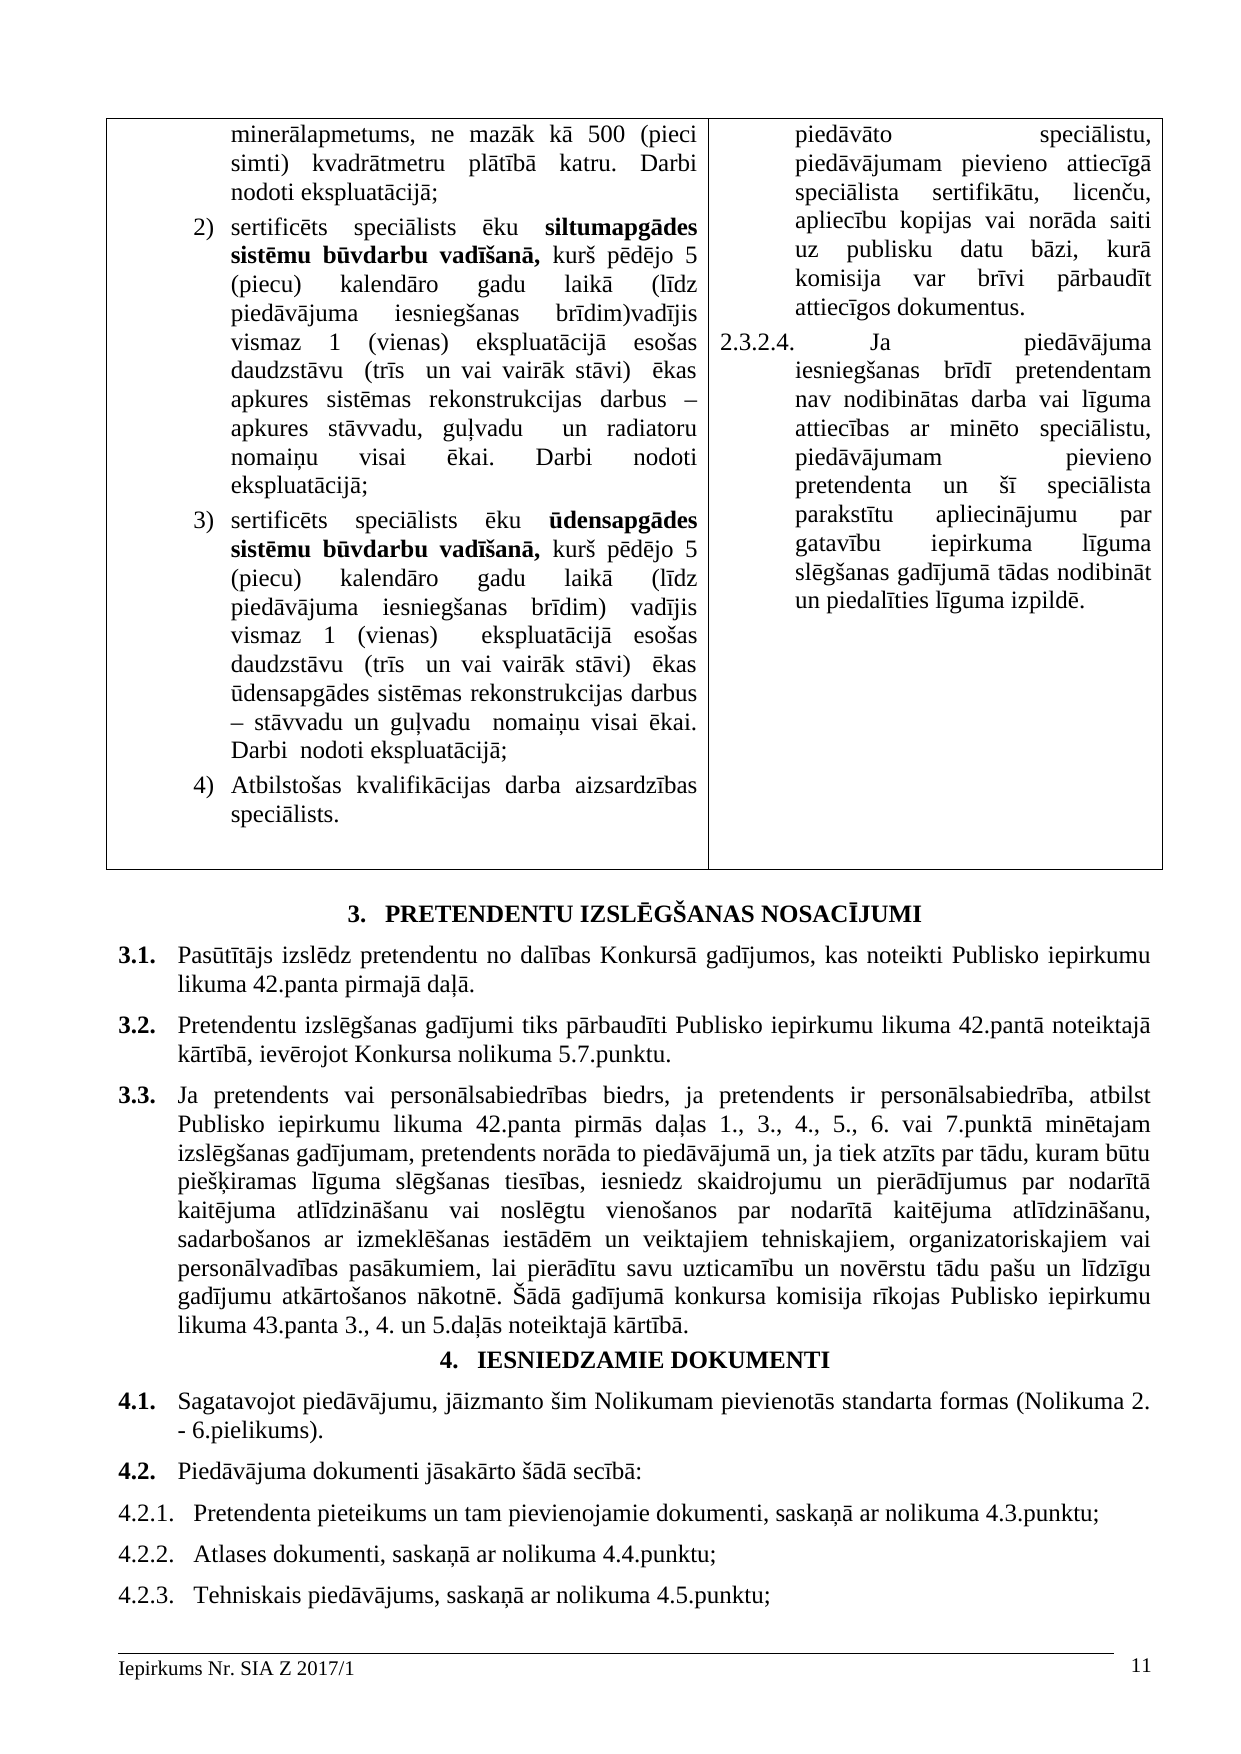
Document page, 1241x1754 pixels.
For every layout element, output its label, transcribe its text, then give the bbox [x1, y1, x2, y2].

subtitle IESNIEDZAMIE DOKUMENTI [118, 1345, 1152, 1374]
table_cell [107, 119, 708, 869]
list Piedāvājuma dokumenti jāsakārto šādā secībā: [118, 1456, 1152, 1485]
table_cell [709, 119, 1162, 869]
list Pretendenta pieteikums un tam pievienojamie dokumenti, saskaņā ar nolikuma 4.3.punktu; [118, 1498, 1152, 1526]
list Atlases dokumenti, saskaņā ar nolikuma 4.4.punktu; [118, 1539, 1152, 1568]
list Pasūtītājs izslēdz pretendentu no dalības Konkursā gadījumos, kas noteikti Publisko iepirkumu likuma 42.panta pirmajā daļā. [118, 940, 1152, 998]
list Ja pretendents vai personālsabiedrības biedrs, ja pretendents ir personālsabiedrība, atbilst Publisko iepirkumu likuma 42.panta pirmās daļas 1., 3., 4., 5., 6. vai 7.punktā minētajam izslēgšanas gadījumam, pretendents norāda to piedāvājumā un, ja tiek atzīts par tādu, kuram būtu piešķiramas līguma slēgšanas tiesības, iesniedz skaidrojumu un pierādījumus par nodarītā kaitējuma atlīdzināšanu vai noslēgtu vienošanos par nodarītā kaitējuma atlīdzināšanu, sadarbošanos ar izmeklēšanas iestādēm un veiktajiem tehniskajiem, organizatoriskajiem vai personālvadības pasākumiem, lai pierādītu savu uzticamību un novērstu tādu pašu un līdzīgu gadījumu atkārtošanos nākotnē. Šādā gadījumā konkursa komisija rīkojas Publisko iepirkumu likuma 43.panta 3., 4. un 5.daļās noteiktajā kārtībā. [118, 1080, 1152, 1339]
list Tehniskais piedāvājums, saskaņā ar nolikuma 4.5.punktu; [118, 1580, 1152, 1609]
list Pretendentu izslēgšanas gadījumi tiks pārbaudīti Publisko iepirkumu likuma 42.pantā noteiktajā kārtībā, ievērojot Konkursa nolikuma 5.7.punktu. [118, 1010, 1152, 1068]
subtitle PRETENDENTU IZSLĒGŠANAS NOSACĪJUMI [118, 899, 1152, 928]
list Sagatavojot piedāvājumu, jāizmanto šim Nolikumam pievienotās standarta formas (Nolikuma 2. - 6.pielikums). [118, 1386, 1152, 1444]
